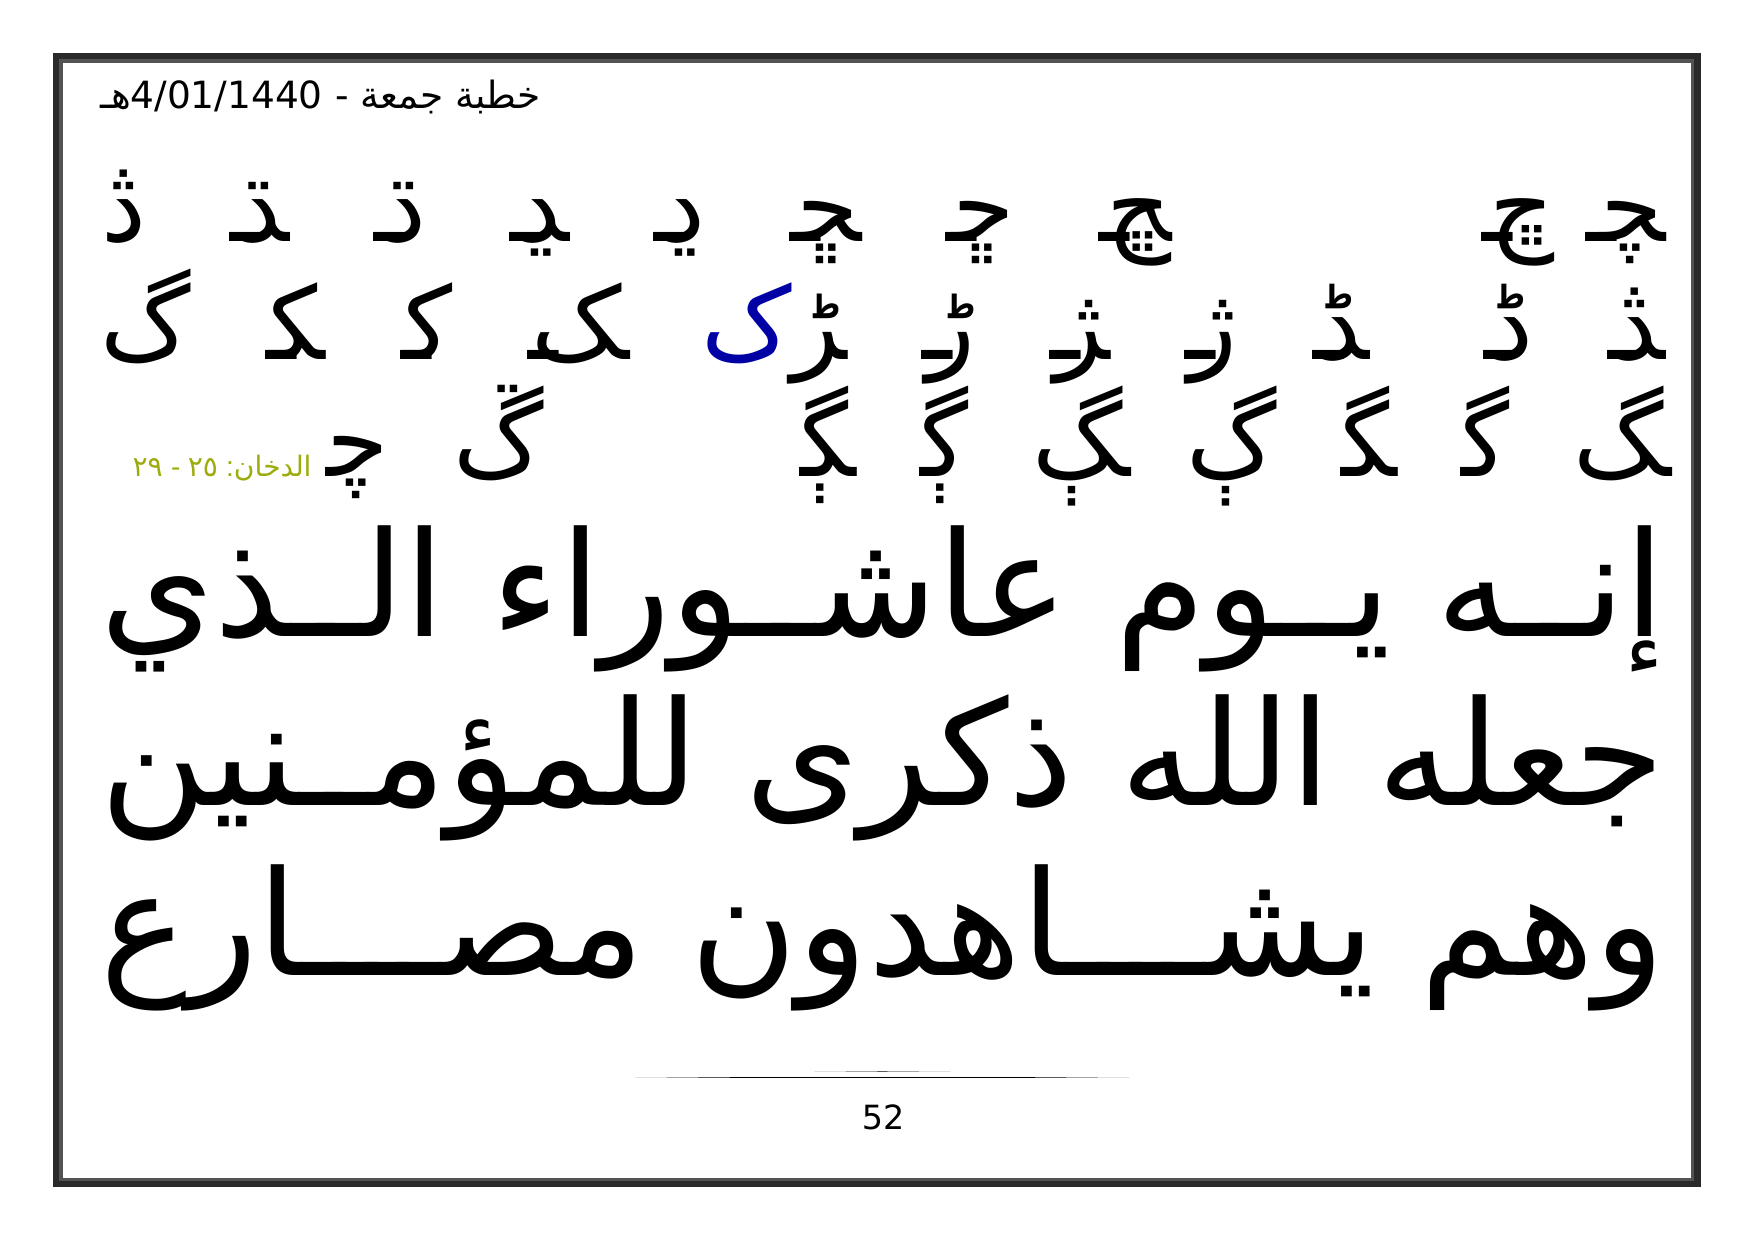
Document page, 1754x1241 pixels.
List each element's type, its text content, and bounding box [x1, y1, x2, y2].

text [100, 501, 1665, 1010]
text ﭽ ﭾ ﭿ ﮀ ﮁ ﮂ ﮃ ﮄ ﮅ ﮆ ﮇ ﮈ ﮉ ﮊ ﮋ ﮌ ﮍﮎ ﮏ ﮐ ﮑ ﮒ ﮓ ﮔ ﮕ ﮖ ﮗ ﮘ ﮙ ﮚ ﭼ الدخان: ٢٥ - ٢٩ [100, 148, 1665, 501]
